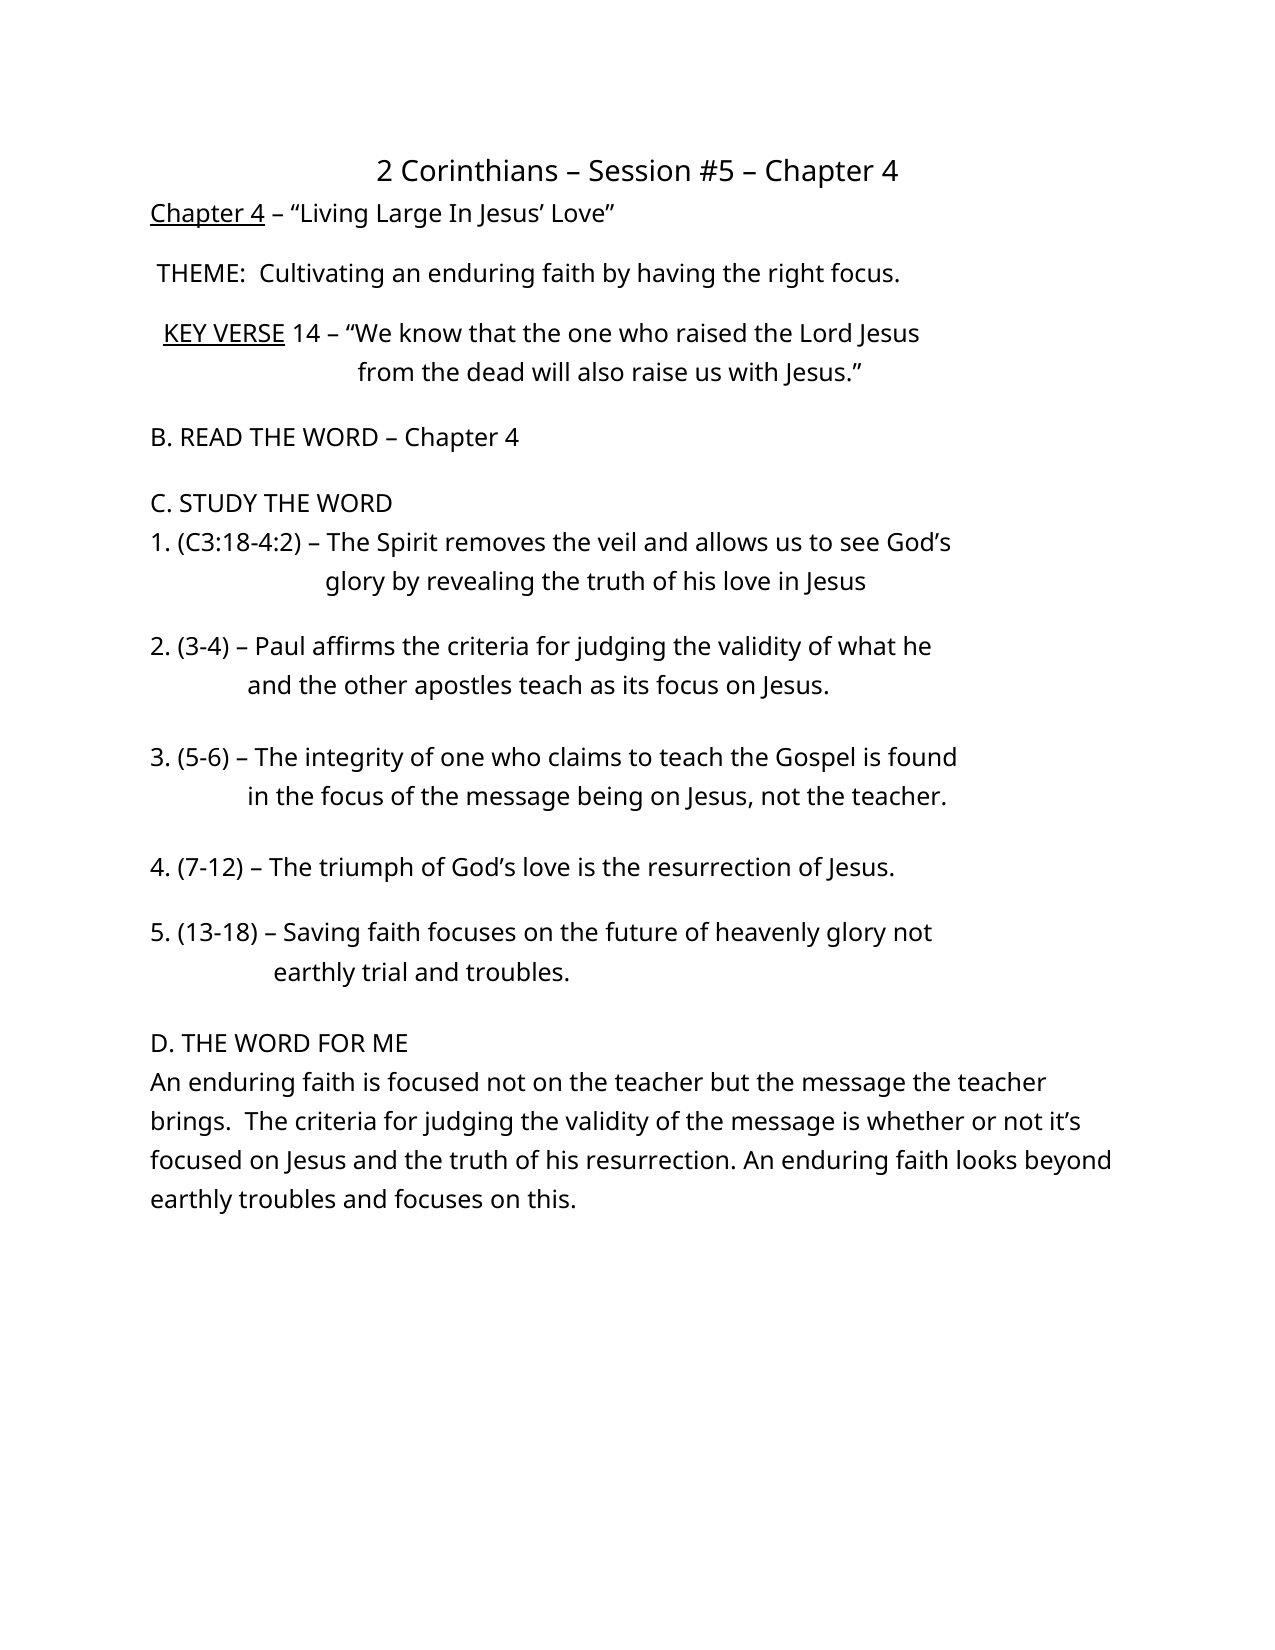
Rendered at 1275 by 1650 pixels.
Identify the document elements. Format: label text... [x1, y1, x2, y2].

text glory by revealing the truth of his love in Jesus [150, 563, 1125, 598]
text 2 Corinthians – Session #5 – Chapter 4 [150, 150, 1125, 190]
text 2. (3-4) – Paul affirms the criteria for judging the validity of what he [150, 629, 1125, 663]
text Chapter 4 – “Living Large In Jesus’ Love” [150, 196, 1125, 230]
text D. THE WORD FOR ME [150, 1026, 1125, 1059]
text from the dead will also raise us with Jesus.” [150, 355, 1125, 389]
text An enduring faith is focused not on the teacher but the message the teacher brings. The criteria for judging the validity of the message is whether or not it’s focused on Jesus and the truth of his resurrection. An enduring faith looks beyond earthly troubles and focuses on this. [150, 1065, 1125, 1216]
text 5. (13-18) – Saving faith focuses on the future of heavenly glory not [150, 915, 1125, 949]
text THEME: Cultivating an enduring faith by having the right focus. [150, 256, 1125, 290]
text 4. (7-12) – The triumph of God’s love is the resurrection of Jesus. [150, 850, 1125, 884]
text earthly trial and troubles. [150, 954, 1125, 988]
text and the other apostles teach as its focus on Jesus. [150, 668, 1125, 702]
text 3. (5-6) – The integrity of one who claims to teach the Gospel is found [150, 739, 1125, 773]
text B. READ THE WORD – Chapter 4 [150, 420, 1125, 454]
text 1. (C3:18-4:2) – The Spirit removes the veil and allows us to see God’s [150, 524, 1125, 558]
text C. STUDY THE WORD [150, 485, 1125, 519]
text KEY VERSE 14 – “We know that the one who raised the Lord Jesus [150, 316, 1125, 350]
text in the focus of the message being on Jesus, not the teacher. [150, 778, 1125, 812]
